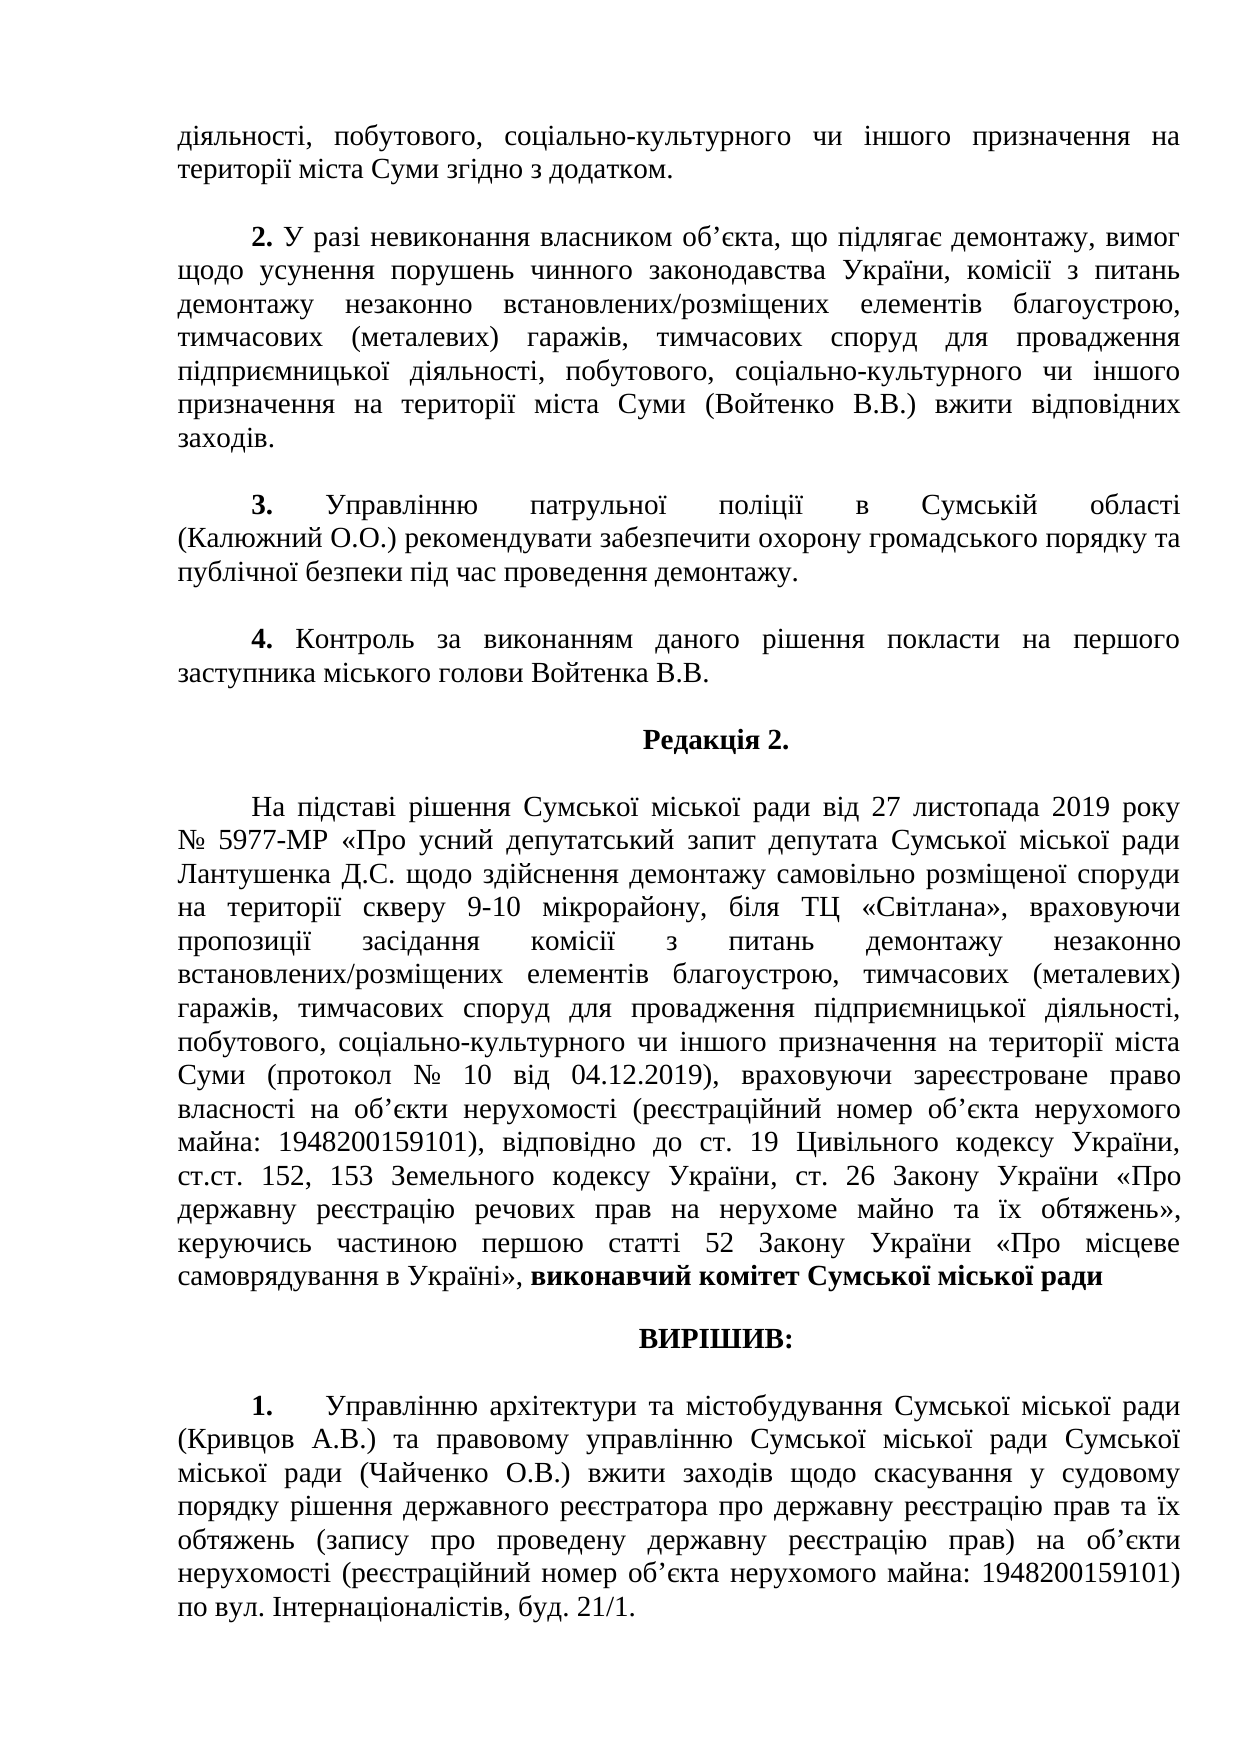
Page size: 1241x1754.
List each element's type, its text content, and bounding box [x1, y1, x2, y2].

list Управлінню патрульної поліції в Сумській області (Калюжний О.О.) рекомендувати забезпечити охорону громадського порядку та публічної безпеки під час проведення демонтажу. [177, 487, 1181, 588]
text 2. У разі невиконання власником об’єкта, що підлягає демонтажу, вимог щодо усунення порушень чинного законодавства України, комісії з питань демонтажу незаконно встановлених/розміщених елементів благоустрою, тимчасових (металевих) гаражів, тимчасових споруд для провадження підприємницької діяльності, побутового, соціально-культурного чи іншого призначення на території міста Суми (Войтенко В.В.) вжити відповідних заходів. [177, 219, 1181, 453]
list Управлінню архітектури та містобудування Сумської міської ради (Кривцов А.В.) та правовому управлінню Сумської міської ради Сумської міської ради (Чайченко О.В.) вжити заходів щодо скасування у судовому порядку рішення державного реєстратора про державну реєстрацію прав та їх обтяжень (запису про проведену державну реєстрацію прав) на об’єкти нерухомості (реєстраційний номер об’єкта нерухомого майна: 1948200159101) по вул. Інтернаціоналістів, буд. 21/1. [177, 1388, 1181, 1623]
text 4. Контроль за виконанням даного рішення покласти на першого заступника міського голови Войтенка В.В. [177, 621, 1181, 688]
text Редакція 2. [177, 722, 1181, 755]
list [177, 118, 1181, 185]
text На підставі рішення Сумської міської ради від 27 листопада 2019 року № 5977-МР «Про усний депутатський запит депутата Сумської міської ради Лантушенка Д.С. щодо здійснення демонтажу самовільно розміщеної споруди на території скверу 9-10 мікрорайону, біля ТЦ «Світлана», враховуючи пропозиції засідання комісії з питань демонтажу незаконно встановлених/розміщених елементів благоустрою, тимчасових (металевих) гаражів, тимчасових споруд для провадження підприємницької діяльності, побутового, соціально-культурного чи іншого призначення на території міста Суми (протокол № 10 від 04.12.2019), враховуючи зареєстроване право власності на об’єкти нерухомості (реєстраційний номер об’єкта нерухомого майна: 1948200159101), відповідно до ст. 19 Цивільного кодексу України, ст.ст. 152, 153 Земельного кодексу України, ст. 26 Закону України «Про державну реєстрацію речових прав на нерухоме майно та їх обтяжень», керуючись частиною першою статті 52 Закону України «Про місцеве самоврядування в Україні», виконавчий комітет Сумської міської ради [177, 789, 1181, 1292]
text ВИРІШИВ: [177, 1321, 1181, 1354]
